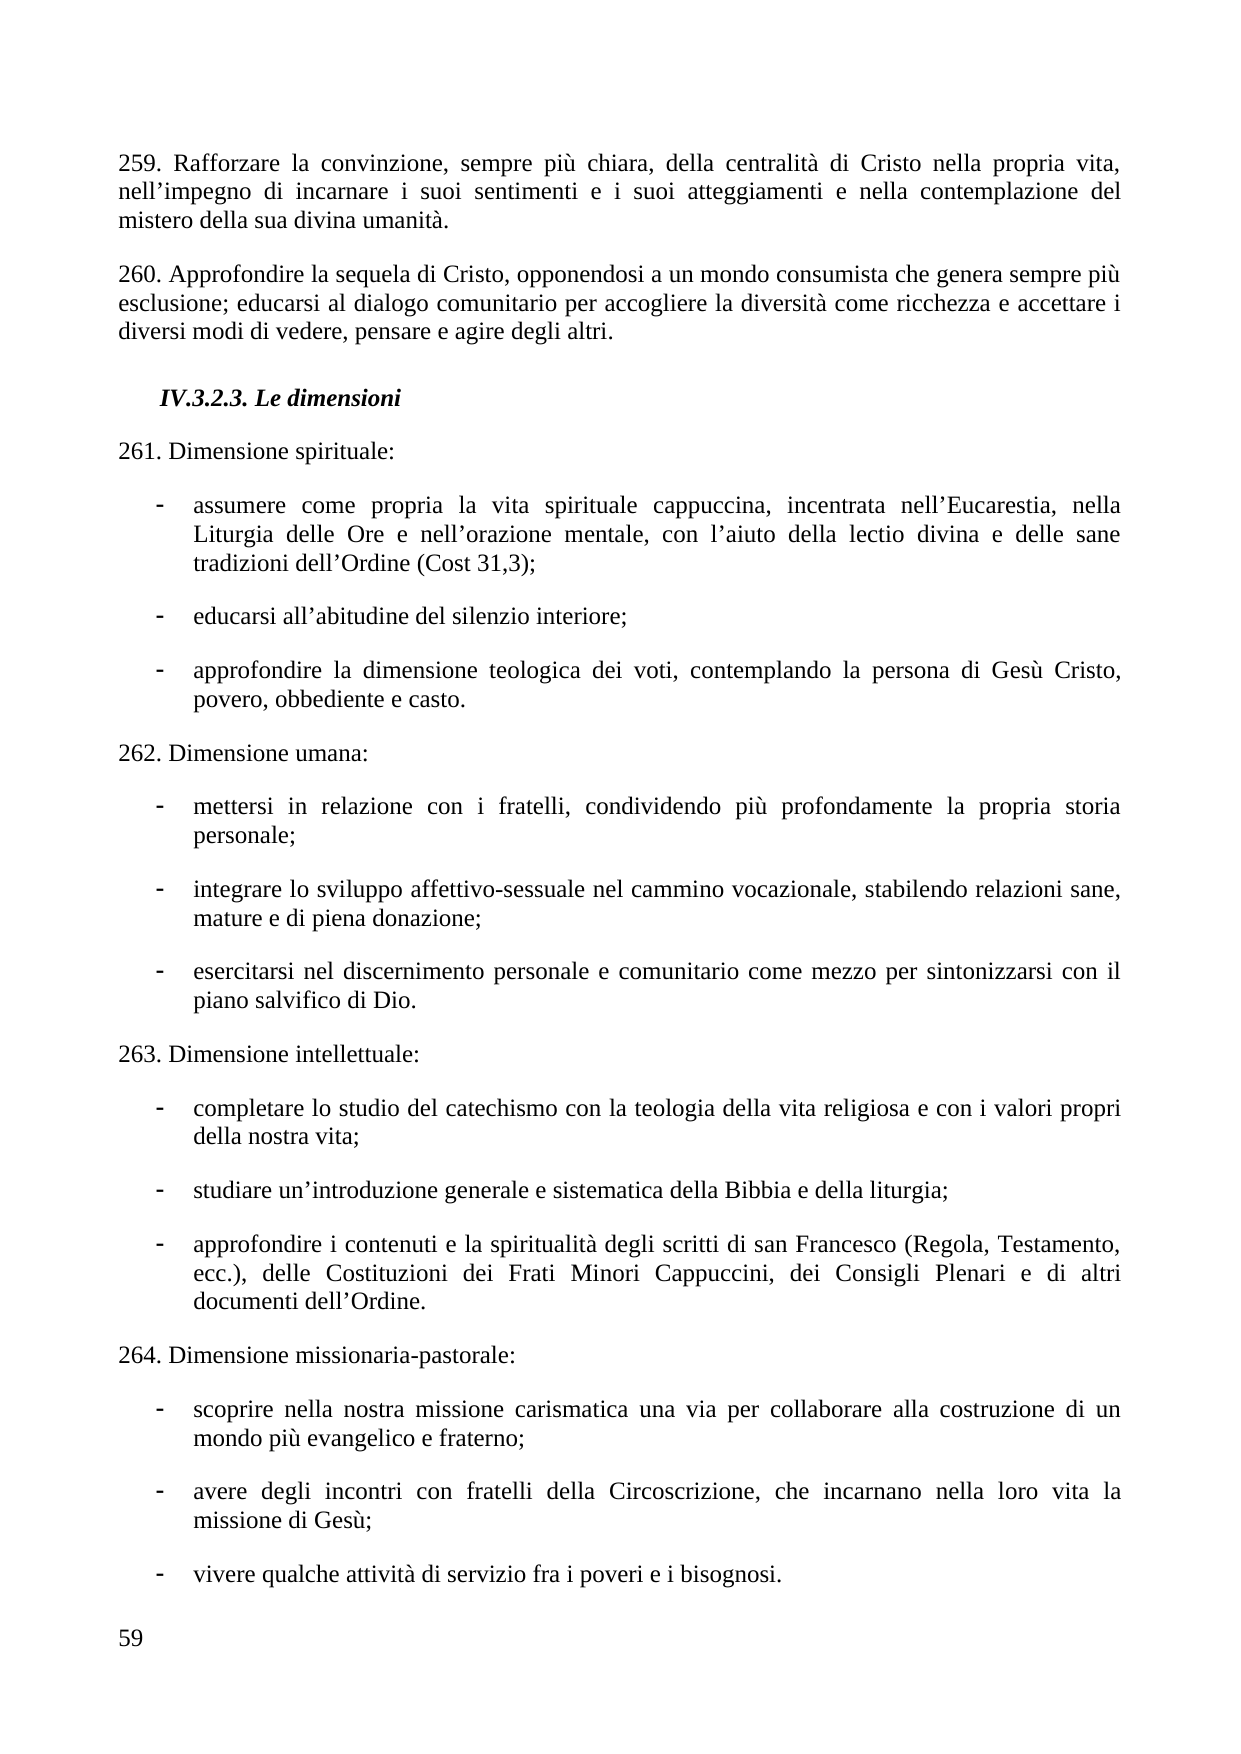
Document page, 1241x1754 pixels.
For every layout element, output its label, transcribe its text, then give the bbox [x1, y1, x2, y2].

text 264. Dimensione missionaria-pastorale: [118, 1340, 1122, 1369]
text 260. Approfondire la sequela di Cristo, opponendosi a un mondo consumista che genera sempre più esclusione; educarsi al dialogo comunitario per accogliere la diversità come ricchezza e accettare i diversi modi di vedere, pensare e agire degli altri. [118, 259, 1122, 345]
list studiare un’introduzione generale e sistematica della Bibbia e della liturgia; [156, 1175, 1122, 1204]
list esercitarsi nel discernimento personale e comunitario come mezzo per sintonizzarsi con il piano salvifico di Dio. [156, 956, 1122, 1014]
list vivere qualche attività di servizio fra i poveri e i bisognosi. [156, 1559, 1122, 1588]
list approfondire la dimensione teologica dei voti, contemplando la persona di Gesù Cristo, povero, obbediente e casto. [156, 655, 1122, 713]
list scoprire nella nostra missione carismatica una via per collaborare alla costruzione di un mondo più evangelico e fraterno; [156, 1394, 1122, 1451]
text 262. Dimensione umana: [118, 738, 1122, 766]
text 259. Rafforzare la convinzione, sempre più chiara, della centralità di Cristo nella propria vita, nell’impegno di incarnare i suoi sentimenti e i suoi atteggiamenti e nella contemplazione del mistero della sua divina umanità. [118, 148, 1122, 234]
list mettersi in relazione con i fratelli, condividendo più profondamente la propria storia personale; [156, 791, 1122, 849]
list assumere come propria la vita spirituale cappuccina, incentrata nell’Eucarestia, nella Liturgia delle Ore e nell’orazione mentale, con l’aiuto della lectio divina e delle sane tradizioni dell’Ordine (Cost 31,3); [156, 490, 1122, 576]
list educarsi all’abitudine del silenzio interiore; [156, 601, 1122, 630]
list completare lo studio del catechismo con la teologia della vita religiosa e con i valori propri della nostra vita; [156, 1093, 1122, 1150]
list approfondire i contenuti e la spiritualità degli scritti di san Francesco (Regola, Testamento, ecc.), delle Costituzioni dei Frati Minori Cappuccini, dei Consigli Plenari e di altri documenti dell’Ordine. [156, 1229, 1122, 1315]
text 263. Dimensione intellettuale: [118, 1039, 1122, 1068]
text IV.3.2.3. Le dimensioni [159, 383, 1122, 411]
list avere degli incontri con fratelli della Circoscrizione, che incarnano nella loro vita la missione di Gesù; [156, 1476, 1122, 1534]
text 261. Dimensione spirituale: [118, 436, 1122, 465]
list integrare lo sviluppo affettivo-sessuale nel cammino vocazionale, stabilendo relazioni sane, mature e di piena donazione; [156, 874, 1122, 931]
